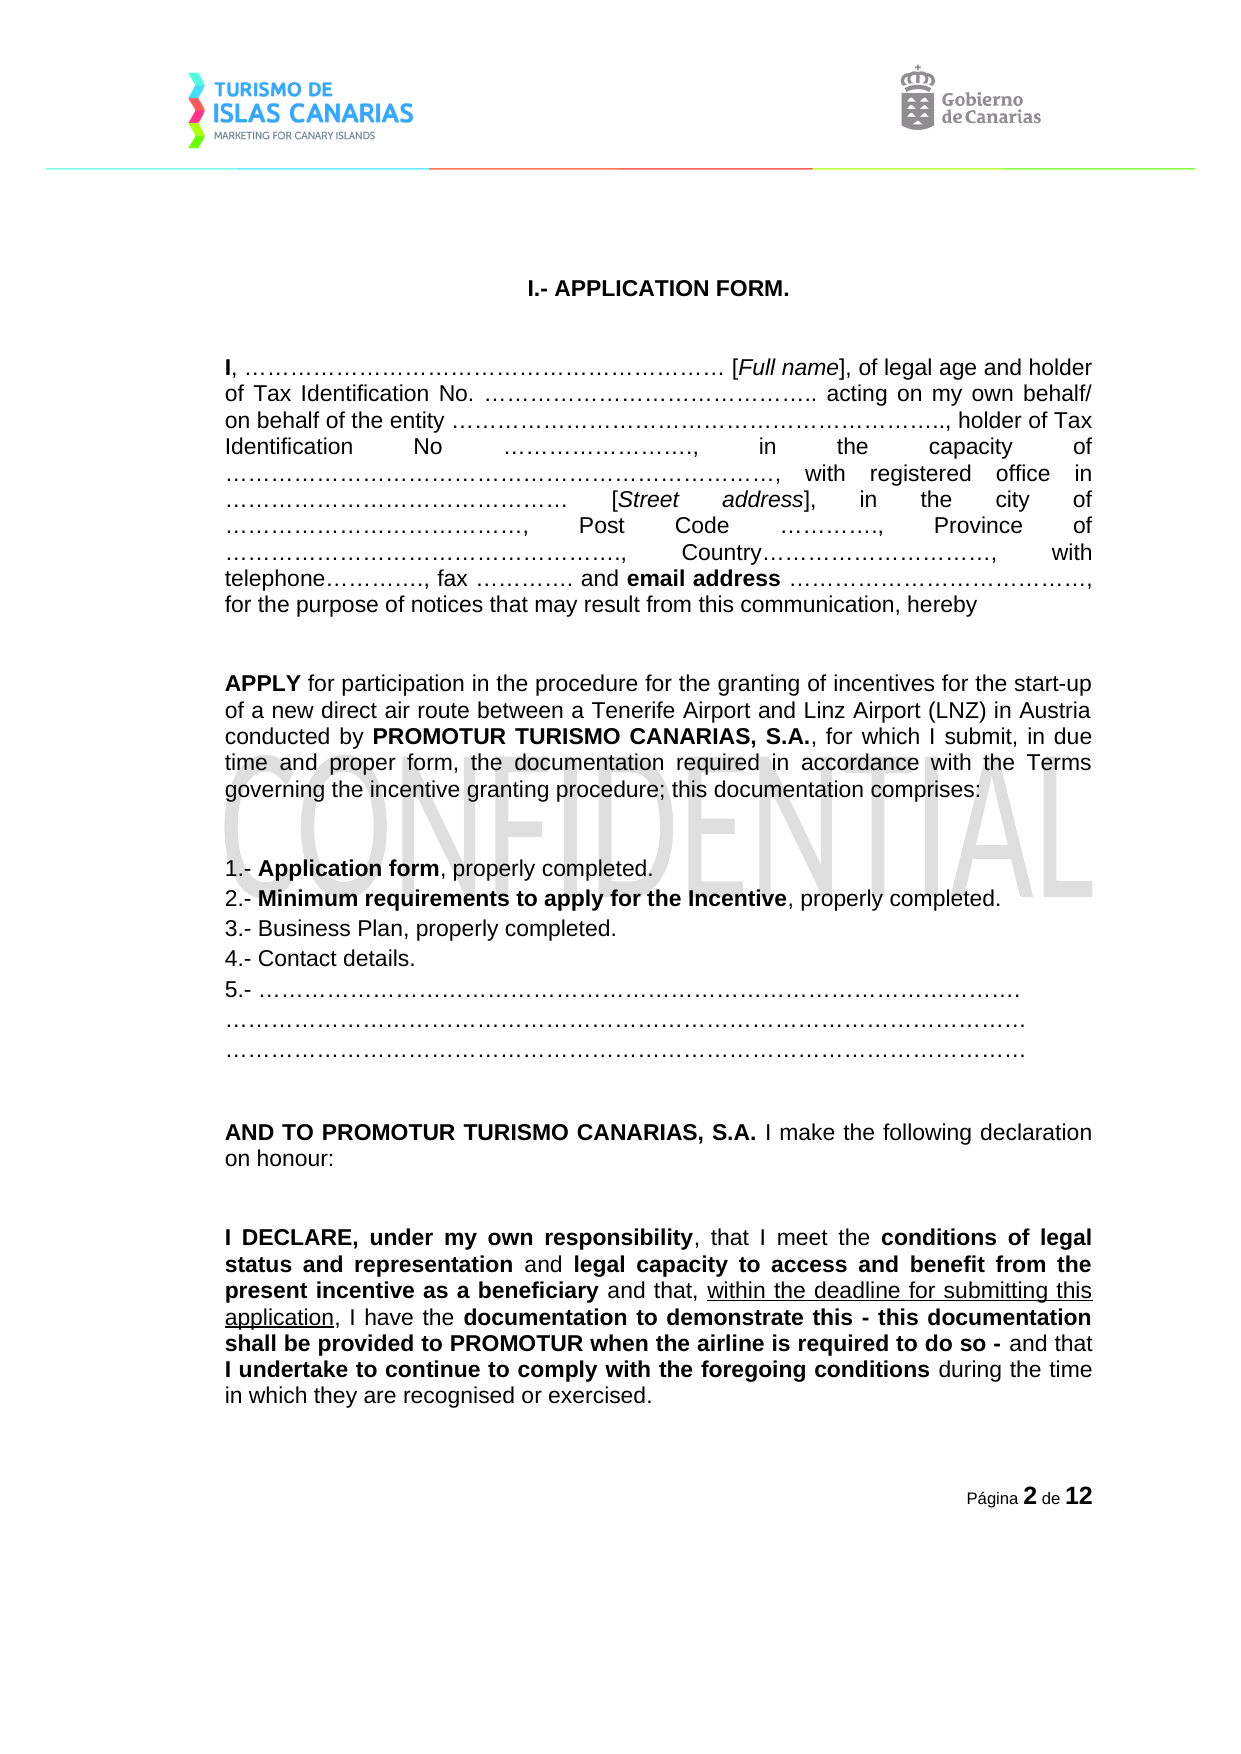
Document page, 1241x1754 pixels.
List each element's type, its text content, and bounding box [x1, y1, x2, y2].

text 1.- Application form, properly completed. [224, 855, 1092, 881]
text AND TO PROMOTUR TURISMO CANARIAS, S.A. I make the following declaration on honour: [224, 1119, 1092, 1172]
text I DECLARE, under my own responsibility, that I meet the conditions of legal status and representation and legal capacity to access and benefit from the present incentive as a beneficiary and that, within the deadline for submitting this application, I have the documentation to demonstrate this - this documentation shall be provided to PROMOTUR when the airline is required to do so - and that I undertake to continue to comply with the foregoing conditions during the time in which they are recognised or exercised. [224, 1224, 1092, 1409]
text 4.- Contact details. [224, 945, 1092, 972]
text …………………………………………………………………………………………… [224, 1036, 1092, 1062]
text …………………………………………………………………………………………… [224, 1006, 1092, 1032]
text 3.- Business Plan, properly completed. [224, 915, 1092, 942]
text I, ……………………………………………………… [Full name], of legal age and holder of Tax Identification No. …………………………………….. acting on my own behalf/ on behalf of the entity ……………………………………………………….., holder of Tax Identification No ……………………., in the capacity of ………………………………………………………………, with registered office in ……………………………………… [Street address], in the city of …………………………………, Post Code …………., Province of ……………………………………………., Country…………………………, with telephone…………., fax …………. and email address …………………………………, for the purpose of notices that may result from this communication, hereby [224, 354, 1092, 618]
picture [0, 25, 1241, 201]
text 5.- ………………………………………………………………………………………. [224, 976, 1092, 1002]
text 2.- Minimum requirements to apply for the Incentive, properly completed. [224, 885, 1092, 911]
text APPLY for participation in the procedure for the granting of incentives for the start-up of a new direct air route between a Tenerife Airport and Linz Airport (LNZ) in Austria conducted by PROMOTUR TURISMO CANARIAS, S.A., for which I submit, in due time and proper form, the documentation required in accordance with the Terms governing the incentive granting procedure; this documentation comprises: [224, 670, 1092, 802]
subtitle i.- APPLICATION FORM. [224, 275, 1092, 301]
